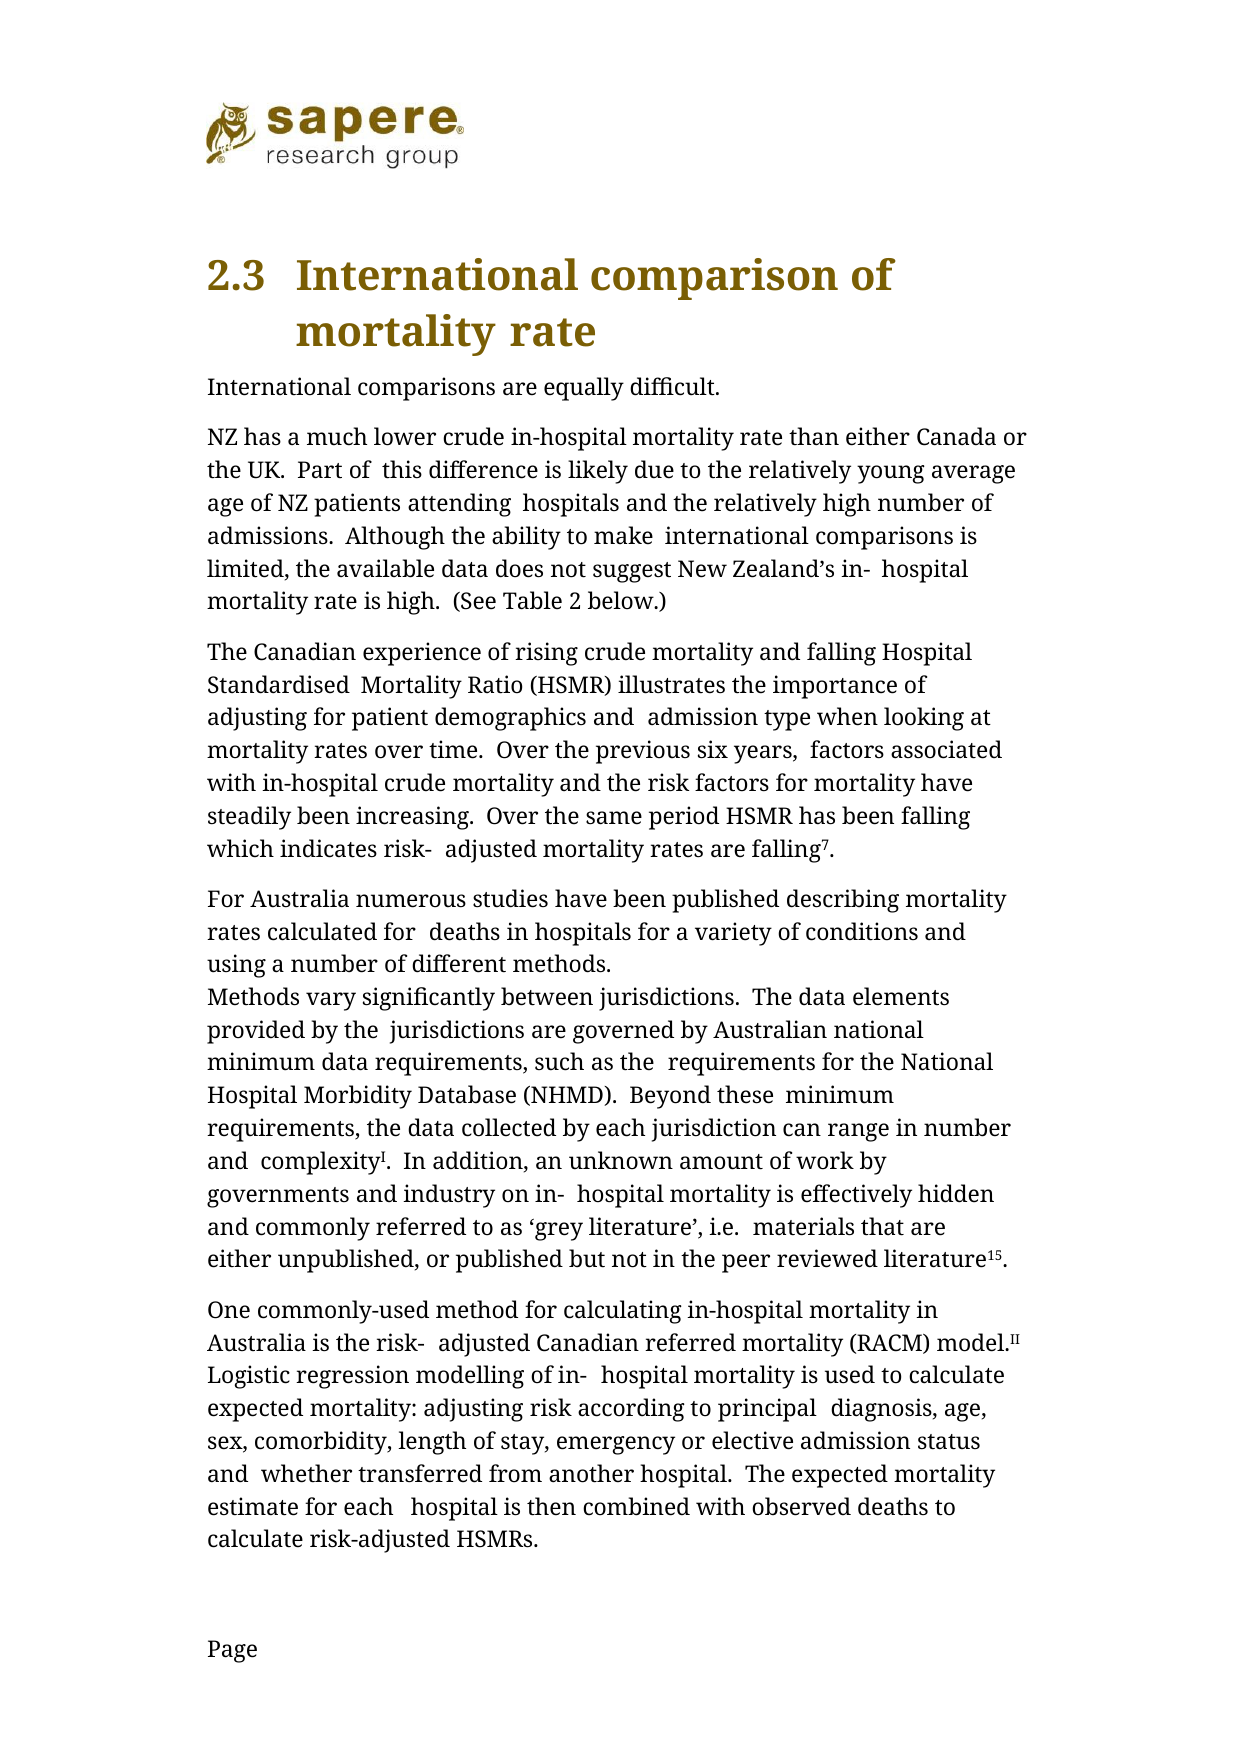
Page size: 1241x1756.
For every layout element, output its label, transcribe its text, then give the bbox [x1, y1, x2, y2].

text Methods vary significantly between jurisdictions. The data elements provided by the jurisdictions are governed by Australian national minimum data requirements, such as the requirements for the National Hospital Morbidity Database (NHMD). Beyond these minimum requirements, the data collected by each jurisdiction can range in number and complexityI. In addition, an unknown amount of work by governments and industry on in- hospital mortality is effectively hidden and commonly referred to as ‘grey literature’, i.e. materials that are either unpublished, or published but not in the peer reviewed literature15. [207, 981, 1016, 1274]
text International comparisons are equally difficult. [207, 371, 1065, 402]
picture [206, 90, 464, 169]
text NZ has a much lower crude in-hospital mortality rate than either Canada or the UK. Part of this difference is likely due to the relatively young average age of NZ patients attending hospitals and the relatively high number of admissions. Although the ability to make international comparisons is limited, the available data does not suggest New Zealand’s in- hospital mortality rate is high. (See Table 2 below.) [207, 421, 1034, 617]
text One commonly-used method for calculating in-hospital mortality in Australia is the risk- adjusted Canadian referred mortality (RACM) model.II Logistic regression modelling of in- hospital mortality is used to calculate expected mortality: adjusting risk according to principal diagnosis, age, sex, comorbidity, length of stay, emergency or elective admission status and whether transferred from another hospital. The expected mortality estimate for each hospital is then combined with observed deaths to calculate risk-adjusted HSMRs. [207, 1294, 1023, 1554]
subtitle International comparison of mortality rate [207, 246, 958, 359]
text The Canadian experience of rising crude mortality and falling Hospital Standardised Mortality Ratio (HSMR) illustrates the importance of adjusting for patient demographics and admission type when looking at mortality rates over time. Over the previous six years, factors associated with in-hospital crude mortality and the risk factors for mortality have steadily been increasing. Over the same period HSMR has been falling which indicates risk- adjusted mortality rates are falling7. [207, 636, 1021, 864]
text For Australia numerous studies have been published describing mortality rates calculated for deaths in hospitals for a variety of conditions and using a number of different methods. [207, 883, 1026, 979]
